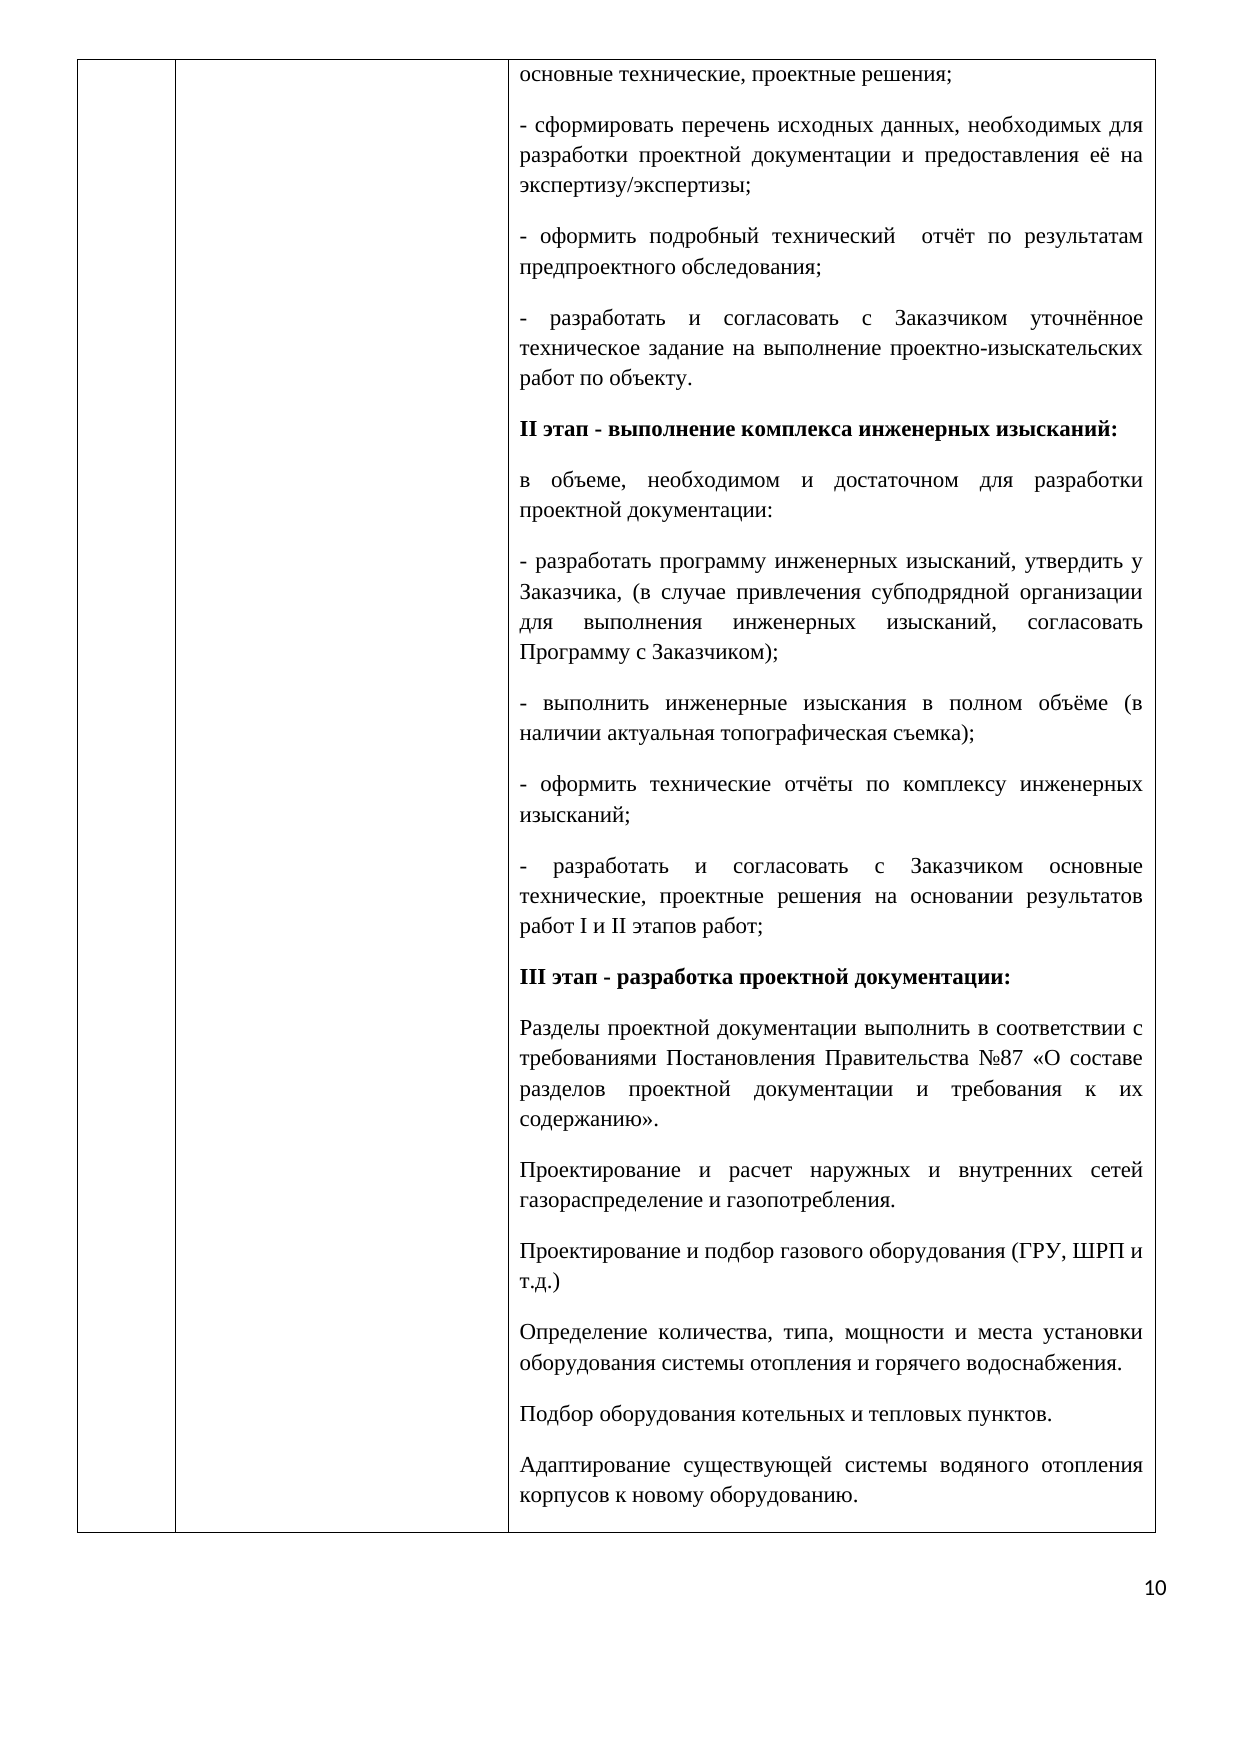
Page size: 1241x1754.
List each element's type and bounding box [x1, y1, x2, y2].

table_cell [78, 60, 175, 1532]
table_cell [509, 60, 1155, 1532]
table_cell [176, 60, 508, 1532]
